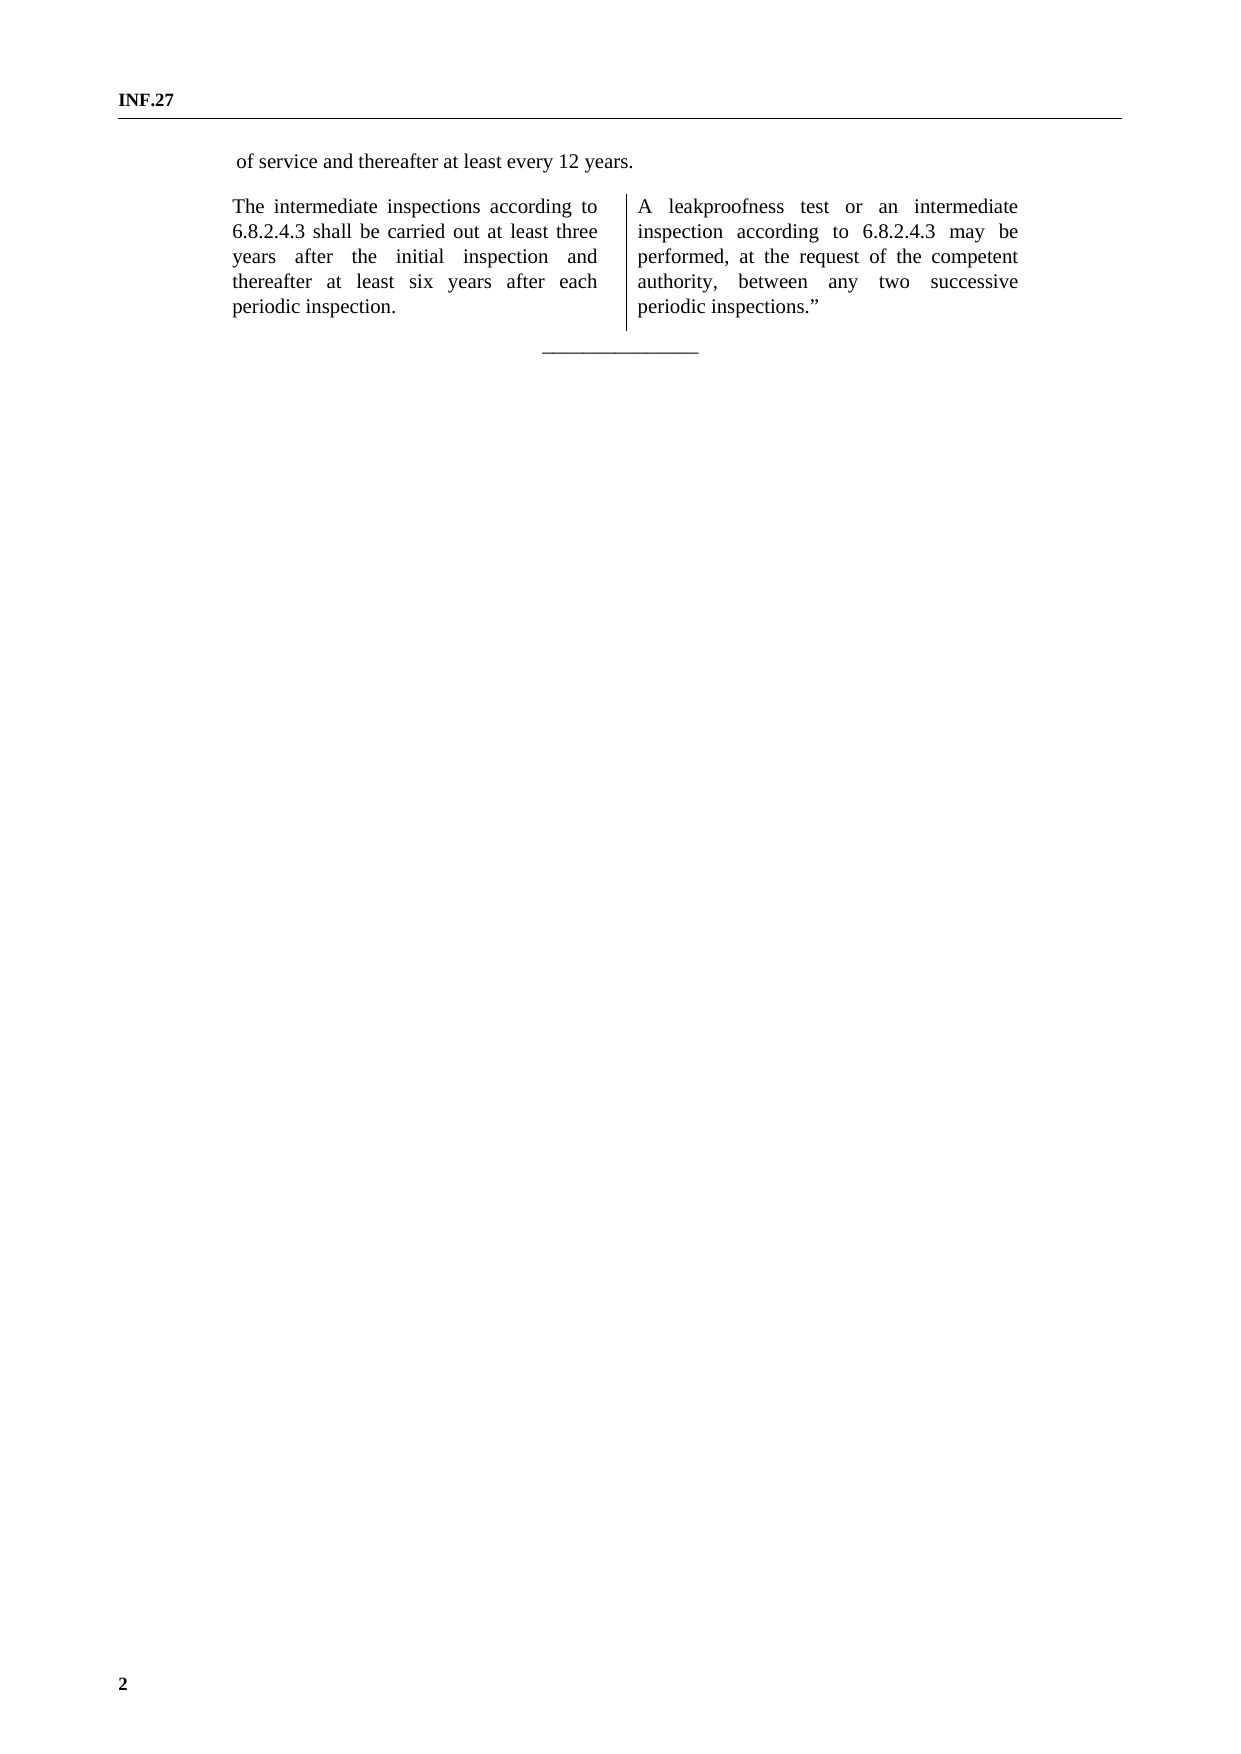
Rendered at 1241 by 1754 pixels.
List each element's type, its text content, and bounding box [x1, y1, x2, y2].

text _______________ [236, 331, 1004, 356]
text of service and thereafter at least every 12 years. [236, 148, 1033, 173]
table_header The intermediate inspections according to 6.8.2.4.3 shall be carried out at least three years after the initial inspection and thereafter at least six years after each periodic inspection. [99, 194, 626, 331]
